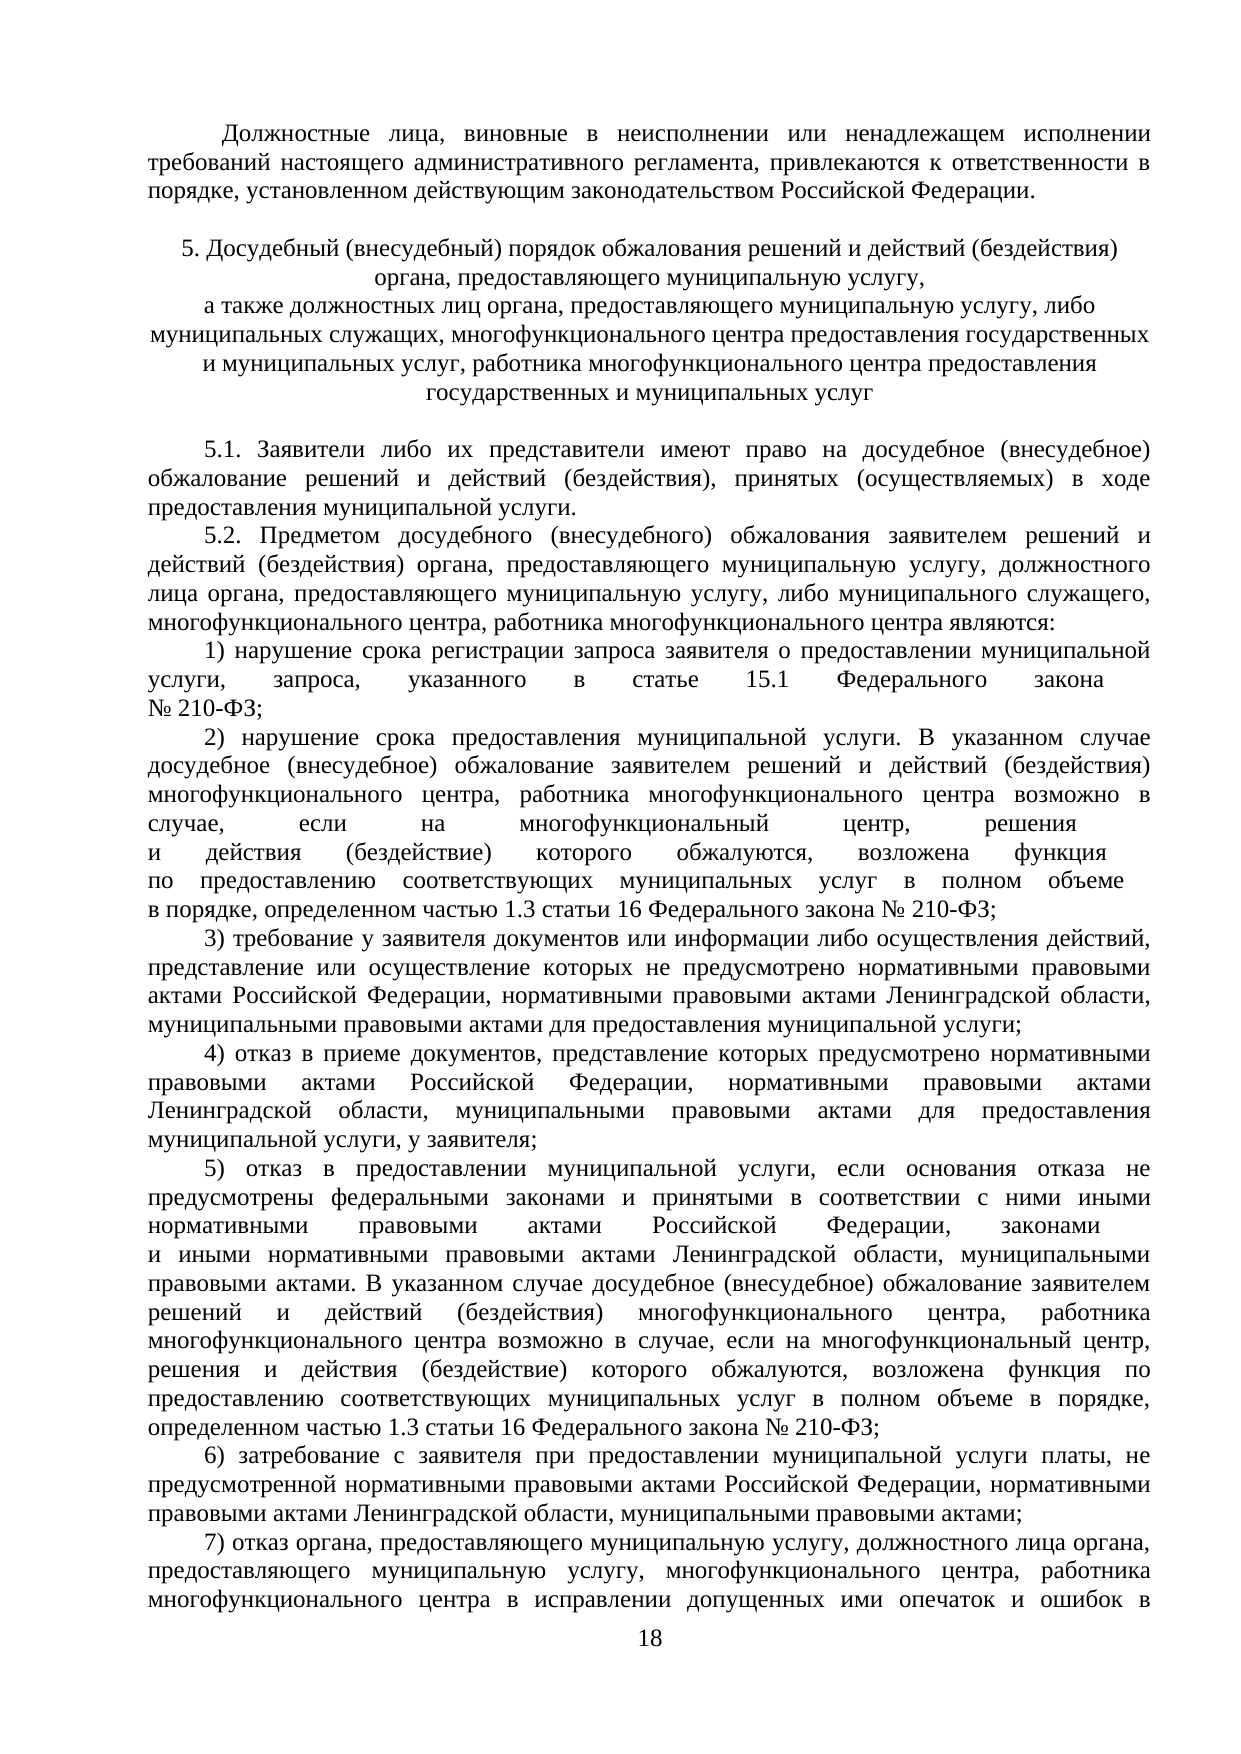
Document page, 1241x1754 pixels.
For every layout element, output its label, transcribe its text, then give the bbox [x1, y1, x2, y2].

text Должностные лица, виновные в неисполнении или ненадлежащем исполнении требований настоящего административного регламента, привлекаются к ответственности в порядке, установленном действующим законодательством Российской Федерации. [148, 118, 1152, 204]
text 5.1. Заявители либо их представители имеют право на досудебное (внесудебное) обжалование решений и действий (бездействия), принятых (осуществляемых) в ходе предоставления муниципальной услуги. [148, 434, 1152, 521]
text 6) затребование с заявителя при предоставлении муниципальной услуги платы, не предусмотренной нормативными правовыми актами Российской Федерации, нормативными правовыми актами Ленинградской области, муниципальными правовыми актами; [148, 1441, 1152, 1527]
subtitle 5. Досудебный (внесудебный) порядок обжалования решений и действий (бездействия) органа, предоставляющего муниципальную услугу, [148, 233, 1152, 291]
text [148, 1527, 1152, 1613]
text 3) требование у заявителя документов или информации либо осуществления действий, представление или осуществление которых не предусмотрено нормативными правовыми актами Российской Федерации, нормативными правовыми актами Ленинградской области, муниципальными правовыми актами для предоставления муниципальной услуги; [148, 923, 1152, 1038]
text 4) отказ в приеме документов, представление которых предусмотрено нормативными правовыми актами Российской Федерации, нормативными правовыми актами Ленинградской области, муниципальными правовыми актами для предоставления муниципальной услуги, у заявителя; [148, 1038, 1152, 1153]
text 2) нарушение срока предоставления муниципальной услуги. В указанном случае досудебное (внесудебное) обжалование заявителем решений и действий (бездействия) многофункционального центра, работника многофункционального центра возможно в случае, если на многофункциональный центр, решения и действия (бездействие) которого обжалуются, возложена функция по предоставлению соответствующих муниципальных услуг в полном объеме в порядке, определенном частью 1.3 статьи 16 Федерального закона № 210-ФЗ; [148, 722, 1152, 923]
text 5.2. Предметом досудебного (внесудебного) обжалования заявителем решений и действий (бездействия) органа, предоставляющего муниципальную услугу, должностного лица органа, предоставляющего муниципальную услугу, либо муниципального служащего, многофункционального центра, работника многофункционального центра являются: [148, 521, 1152, 636]
text а также должностных лиц органа, предоставляющего муниципальную услугу, либо муниципальных служащих, многофункционального центра предоставления государственных и муниципальных услуг, работника многофункционального центра предоставления государственных и муниципальных услуг [148, 291, 1152, 406]
text 5) отказ в предоставлении муниципальной услуги, если основания отказа не предусмотрены федеральными законами и принятыми в соответствии с ними иными нормативными правовыми актами Российской Федерации, законами и иными нормативными правовыми актами Ленинградской области, муниципальными правовыми актами. В указанном случае досудебное (внесудебное) обжалование заявителем решений и действий (бездействия) многофункционального центра, работника многофункционального центра возможно в случае, если на многофункциональный центр, решения и действия (бездействие) которого обжалуются, возложена функция по предоставлению соответствующих муниципальных услуг в полном объеме в порядке, определенном частью 1.3 статьи 16 Федерального закона № 210-ФЗ; [148, 1153, 1152, 1441]
text 1) нарушение срока регистрации запроса заявителя о предоставлении муниципальной услуги, запроса, указанного в статье 15.1 Федерального закона № 210-ФЗ; [148, 636, 1152, 722]
